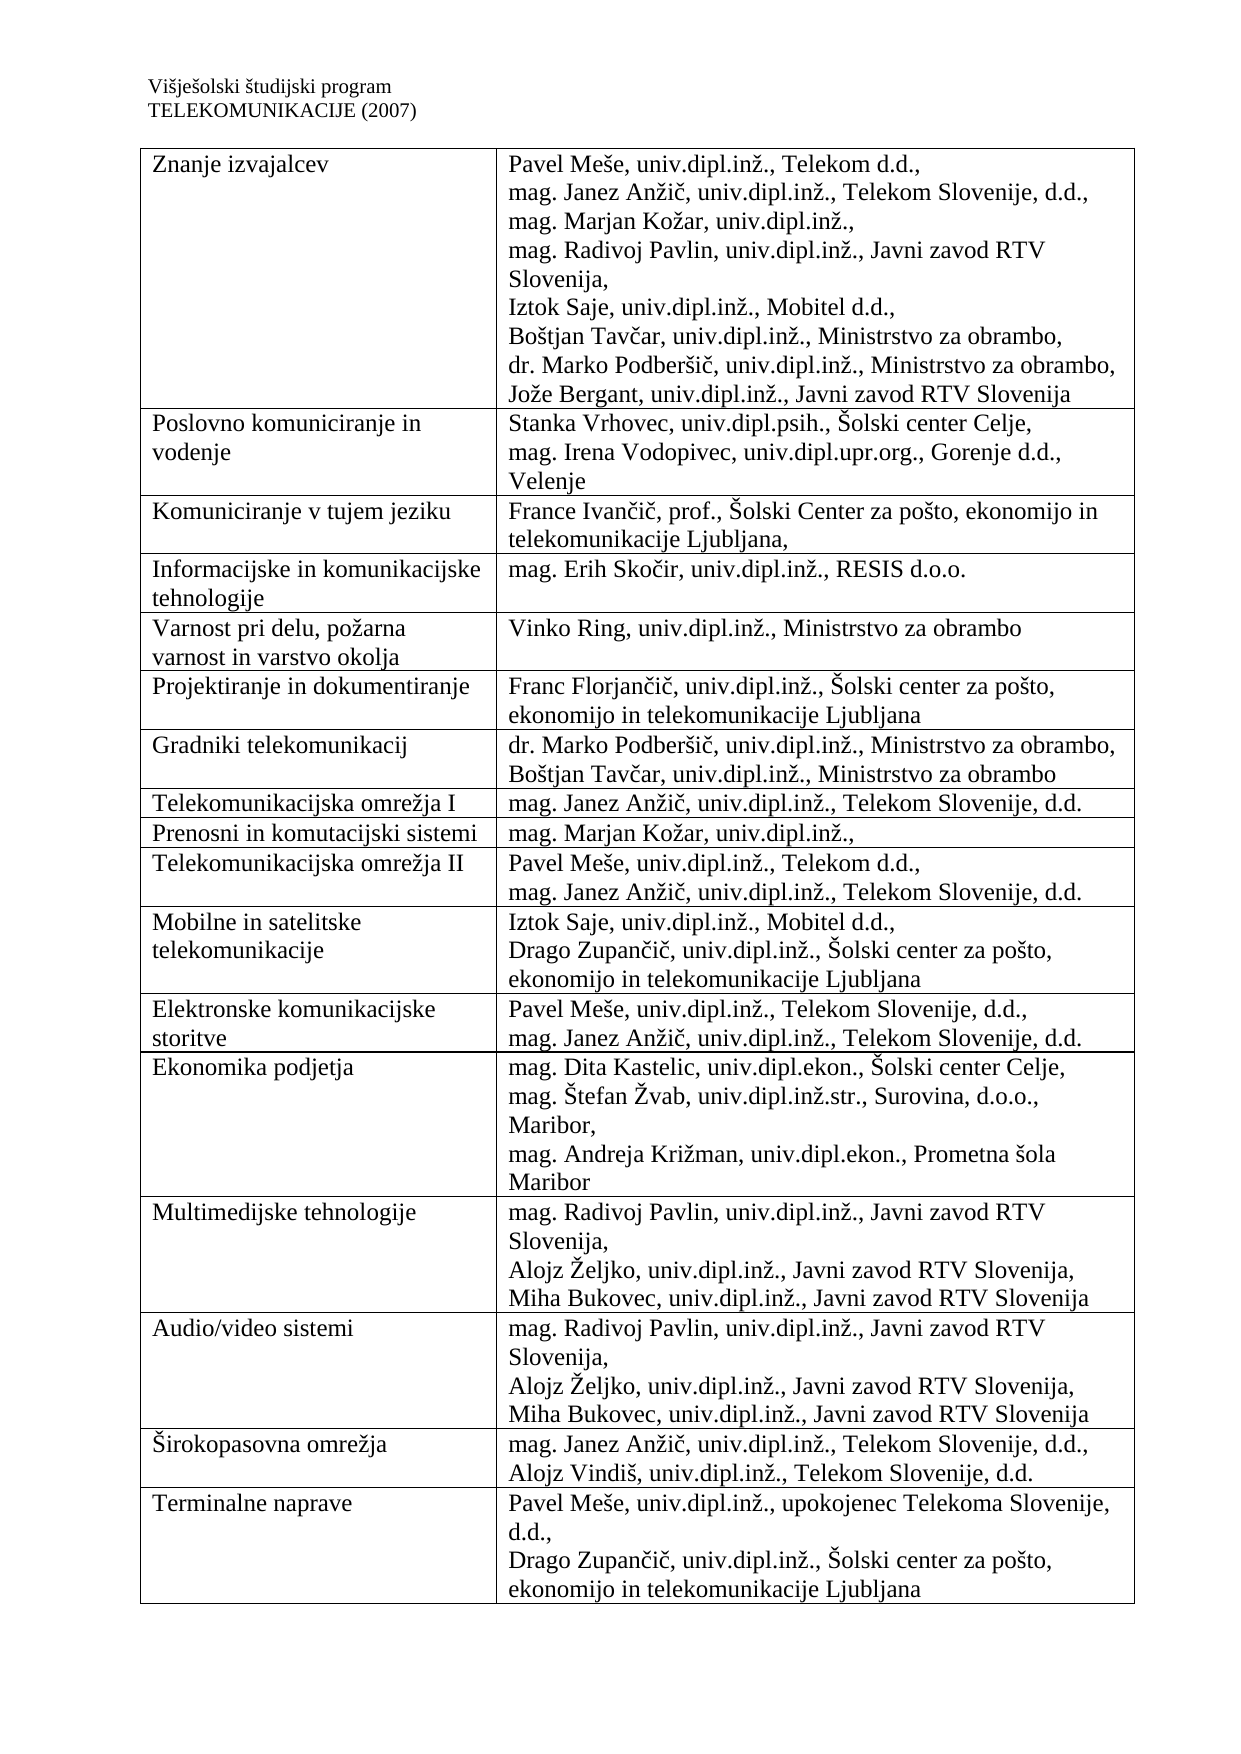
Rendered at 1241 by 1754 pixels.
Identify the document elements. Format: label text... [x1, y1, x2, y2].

table_cell mag. Janez Anžič, univ.dipl.inž., Telekom Slovenije, d.d., Alojz Vindiš, univ.dipl.inž., Telekom Slovenije, d.d. [497, 1429, 1134, 1487]
table_cell Ekonomika podjetja [141, 1053, 496, 1196]
table_cell Franc Florjančič, univ.dipl.inž., Šolski center za pošto, ekonomijo in telekomunikacije Ljubljana [497, 671, 1134, 729]
table_cell Audio/video sistemi [141, 1313, 496, 1428]
table_cell Pavel Meše, univ.dipl.inž., Telekom Slovenije, d.d., mag. Janez Anžič, univ.dipl.inž., Telekom Slovenije, d.d. [497, 994, 1134, 1051]
table_cell mag. Dita Kastelic, univ.dipl.ekon., Šolski center Celje, mag. Štefan Žvab, univ.dipl.inž.str., Surovina, d.o.o., Maribor, mag. Andreja Križman, univ.dipl.ekon., Prometna šola Maribor [497, 1053, 1134, 1196]
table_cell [497, 149, 1134, 407]
table_cell Informacijske in komunikacijske tehnologije [141, 554, 496, 612]
table_cell Terminalne naprave [141, 1488, 496, 1603]
table_cell Telekomunikacijska omrežja I [141, 789, 496, 817]
table_cell Mobilne in satelitske telekomunikacije [141, 907, 496, 993]
table_cell Prenosni in komutacijski sistemi [141, 818, 496, 847]
table_cell France Ivančič, prof., Šolski Center za pošto, ekonomijo in telekomunikacije Ljubljana, [497, 496, 1134, 553]
table_cell Stanka Vrhovec, univ.dipl.psih., Šolski center Celje, mag. Irena Vodopivec, univ.dipl.upr.org., Gorenje d.d., Velenje [497, 409, 1134, 495]
table_cell mag. Janez Anžič, univ.dipl.inž., Telekom Slovenije, d.d. [497, 789, 1134, 817]
table_cell dr. Marko Podberšič, univ.dipl.inž., Ministrstvo za obrambo, Boštjan Tavčar, univ.dipl.inž., Ministrstvo za obrambo [497, 730, 1134, 787]
table_cell Iztok Saje, univ.dipl.inž., Mobitel d.d., Drago Zupančič, univ.dipl.inž., Šolski center za pošto, ekonomijo in telekomunikacije Ljubljana [497, 907, 1134, 993]
table_cell Varnost pri delu, požarna varnost in varstvo okolja [141, 613, 496, 670]
table_cell mag. Radivoj Pavlin, univ.dipl.inž., Javni zavod RTV Slovenija, Alojz Željko, univ.dipl.inž., Javni zavod RTV Slovenija, Miha Bukovec, univ.dipl.inž., Javni zavod RTV Slovenija [497, 1313, 1134, 1428]
table_cell Pavel Meše, univ.dipl.inž., upokojenec Telekoma Slovenije, d.d., Drago Zupančič, univ.dipl.inž., Šolski center za pošto, ekonomijo in telekomunikacije Ljubljana [497, 1488, 1134, 1603]
table_cell mag. Erih Skočir, univ.dipl.inž., RESIS d.o.o. [497, 554, 1134, 612]
table_cell Pavel Meše, univ.dipl.inž., Telekom d.d., mag. Janez Anžič, univ.dipl.inž., Telekom Slovenije, d.d. [497, 848, 1134, 906]
table_cell Poslovno komuniciranje in vodenje [141, 409, 496, 495]
table_cell mag. Radivoj Pavlin, univ.dipl.inž., Javni zavod RTV Slovenija, Alojz Željko, univ.dipl.inž., Javni zavod RTV Slovenija, Miha Bukovec, univ.dipl.inž., Javni zavod RTV Slovenija [497, 1197, 1134, 1312]
table_cell Elektronske komunikacijske storitve [141, 994, 496, 1051]
table_cell Komuniciranje v tujem jeziku [141, 496, 496, 553]
table_cell Širokopasovna omrežja [141, 1429, 496, 1487]
table_cell Multimedijske tehnologije [141, 1197, 496, 1312]
table_cell Gradniki telekomunikacij [141, 730, 496, 787]
table_cell Vinko Ring, univ.dipl.inž., Ministrstvo za obrambo [497, 613, 1134, 670]
table_cell Projektiranje in dokumentiranje [141, 671, 496, 729]
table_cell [141, 149, 496, 407]
table_cell Telekomunikacijska omrežja II [141, 848, 496, 906]
table_cell mag. Marjan Kožar, univ.dipl.inž., [497, 818, 1134, 847]
